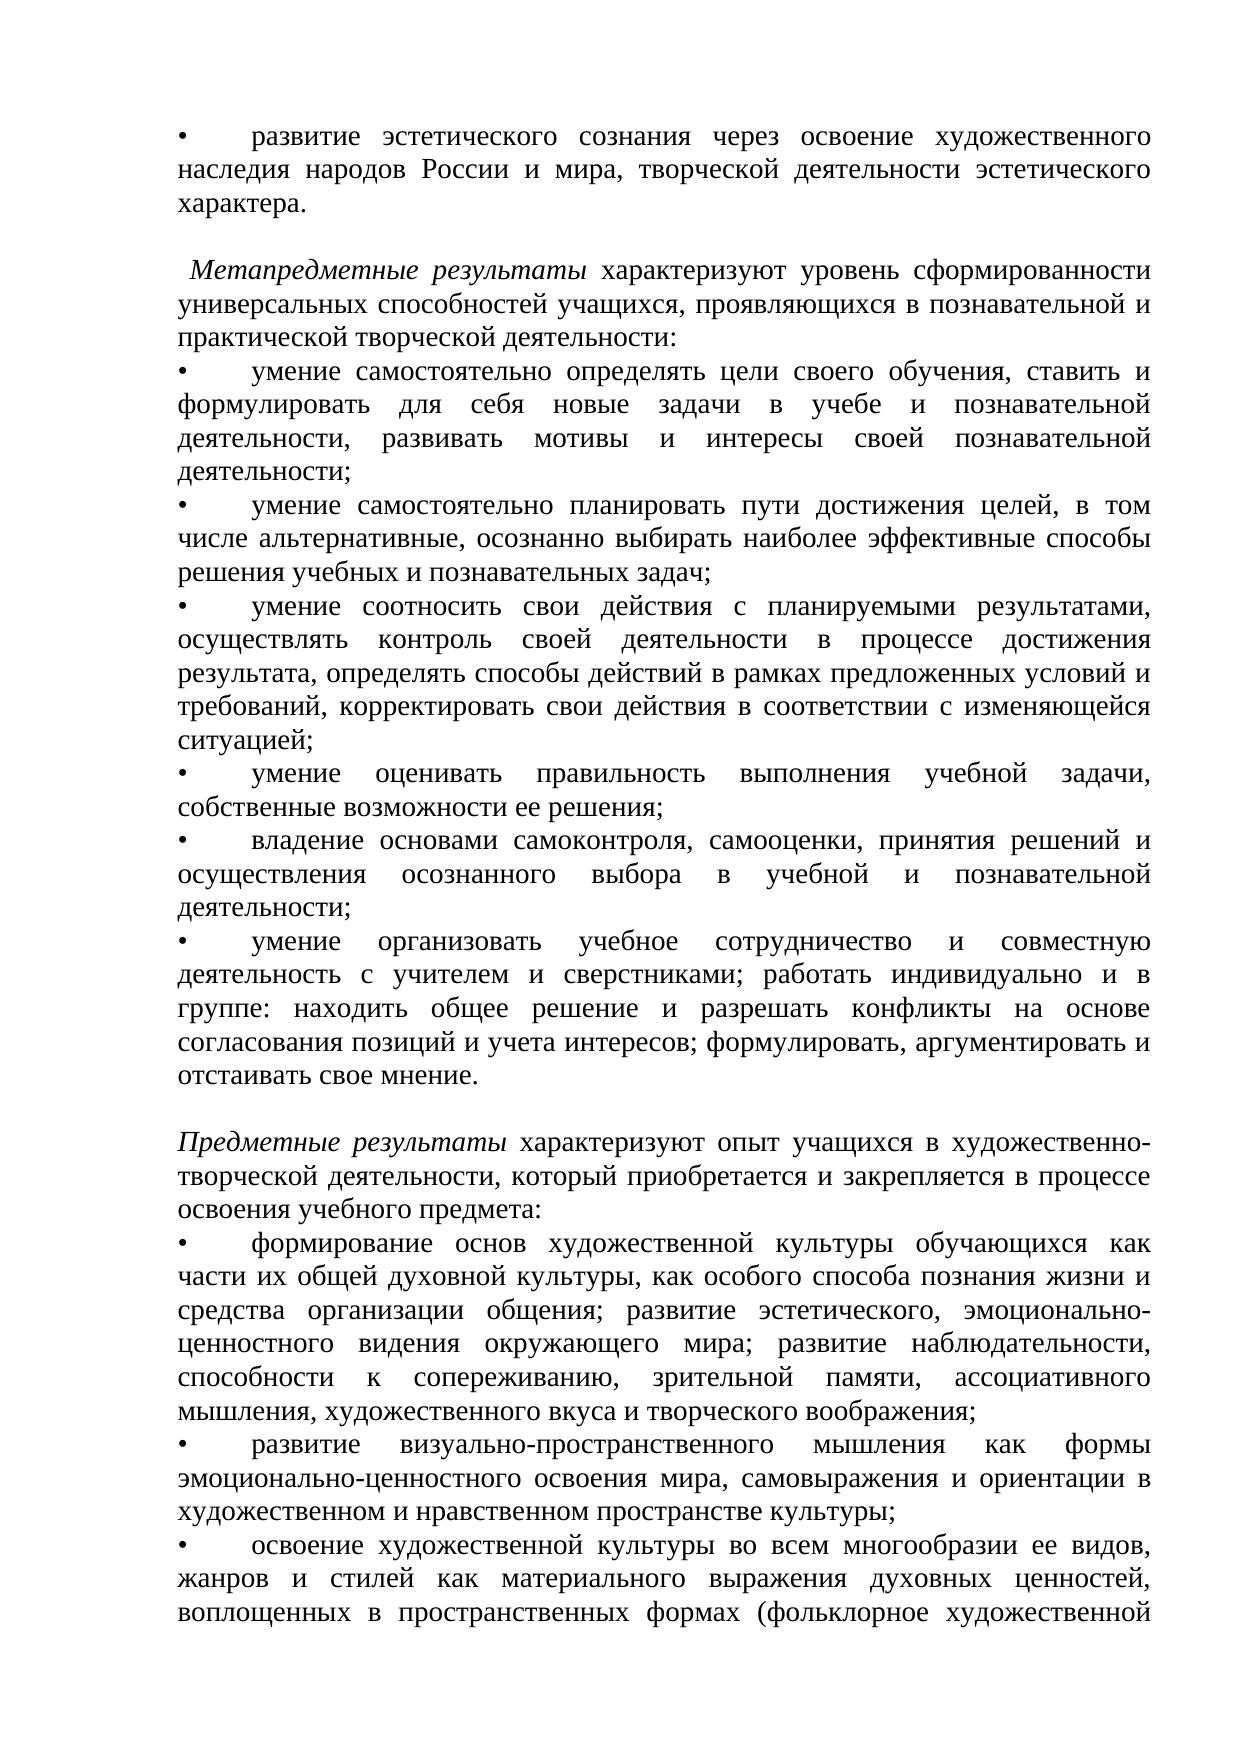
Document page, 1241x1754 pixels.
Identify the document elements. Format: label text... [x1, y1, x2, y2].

text • умение соотносить свои действия с планируемыми результатами, осуществлять контроль своей деятельности в процессе достижения результата, определять способы действий в рамках предложенных условий и требований, корректировать свои действия в соответствии с изменяющейся ситуацией; [177, 588, 1152, 755]
text • умение организовать учебное сотрудничество и совместную деятельность с учителем и сверстниками; работать индивидуально и в группе: находить общее решение и разрешать конфликты на основе согласования позиций и учета интересов; формулировать, аргументировать и отстаивать свое мнение. [177, 923, 1152, 1091]
text • умение самостоятельно планировать пути достижения целей, в том числе альтернативные, осознанно выбирать наиболее эффективные способы решения учебных и познавательных задач; [177, 487, 1152, 588]
text • умение самостоятельно определять цели своего обучения, ставить и формулировать для себя новые задачи в учебе и познавательной деятельности, развивать мотивы и интересы своей познавательной деятельности; [177, 353, 1152, 487]
text Метапредметные результаты характеризуют уровень сформированности универсальных способностей учащихся, проявляющихся в познавательной и практической творческой деятельности: [177, 252, 1152, 353]
text • владение основами самоконтроля, самооценки, принятия решений и осуществления осознанного выбора в учебной и познавательной деятельности; [177, 822, 1152, 923]
text • формирование основ художественной культуры обучающихся как части их общей духовной культуры, как особого способа познания жизни и средства организации общения; развитие эстетического, эмоционально-ценностного видения окружающего мира; развитие наблюдательности, способности к сопереживанию, зрительной памяти, ассоциативного мышления, художественного вкуса и творческого воображения; [177, 1225, 1152, 1426]
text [177, 1527, 1152, 1627]
text Предметные результаты характеризуют опыт учащихся в художественно-творческой деятельности, который приобретается и закрепляется в процессе освоения учебного предмета: [177, 1124, 1152, 1225]
text • умение оценивать правильность выполнения учебной задачи, собственные возможности ее решения; [177, 755, 1152, 822]
text • развитие визуально-пространственного мышления как формы эмоционально-ценностного освоения мира, самовыражения и ориентации в художественном и нравственном пространстве культуры; [177, 1426, 1152, 1527]
text • развитие эстетического сознания через освоение художественного наследия народов России и мира, творческой деятельности эстетического характера. [177, 118, 1152, 219]
